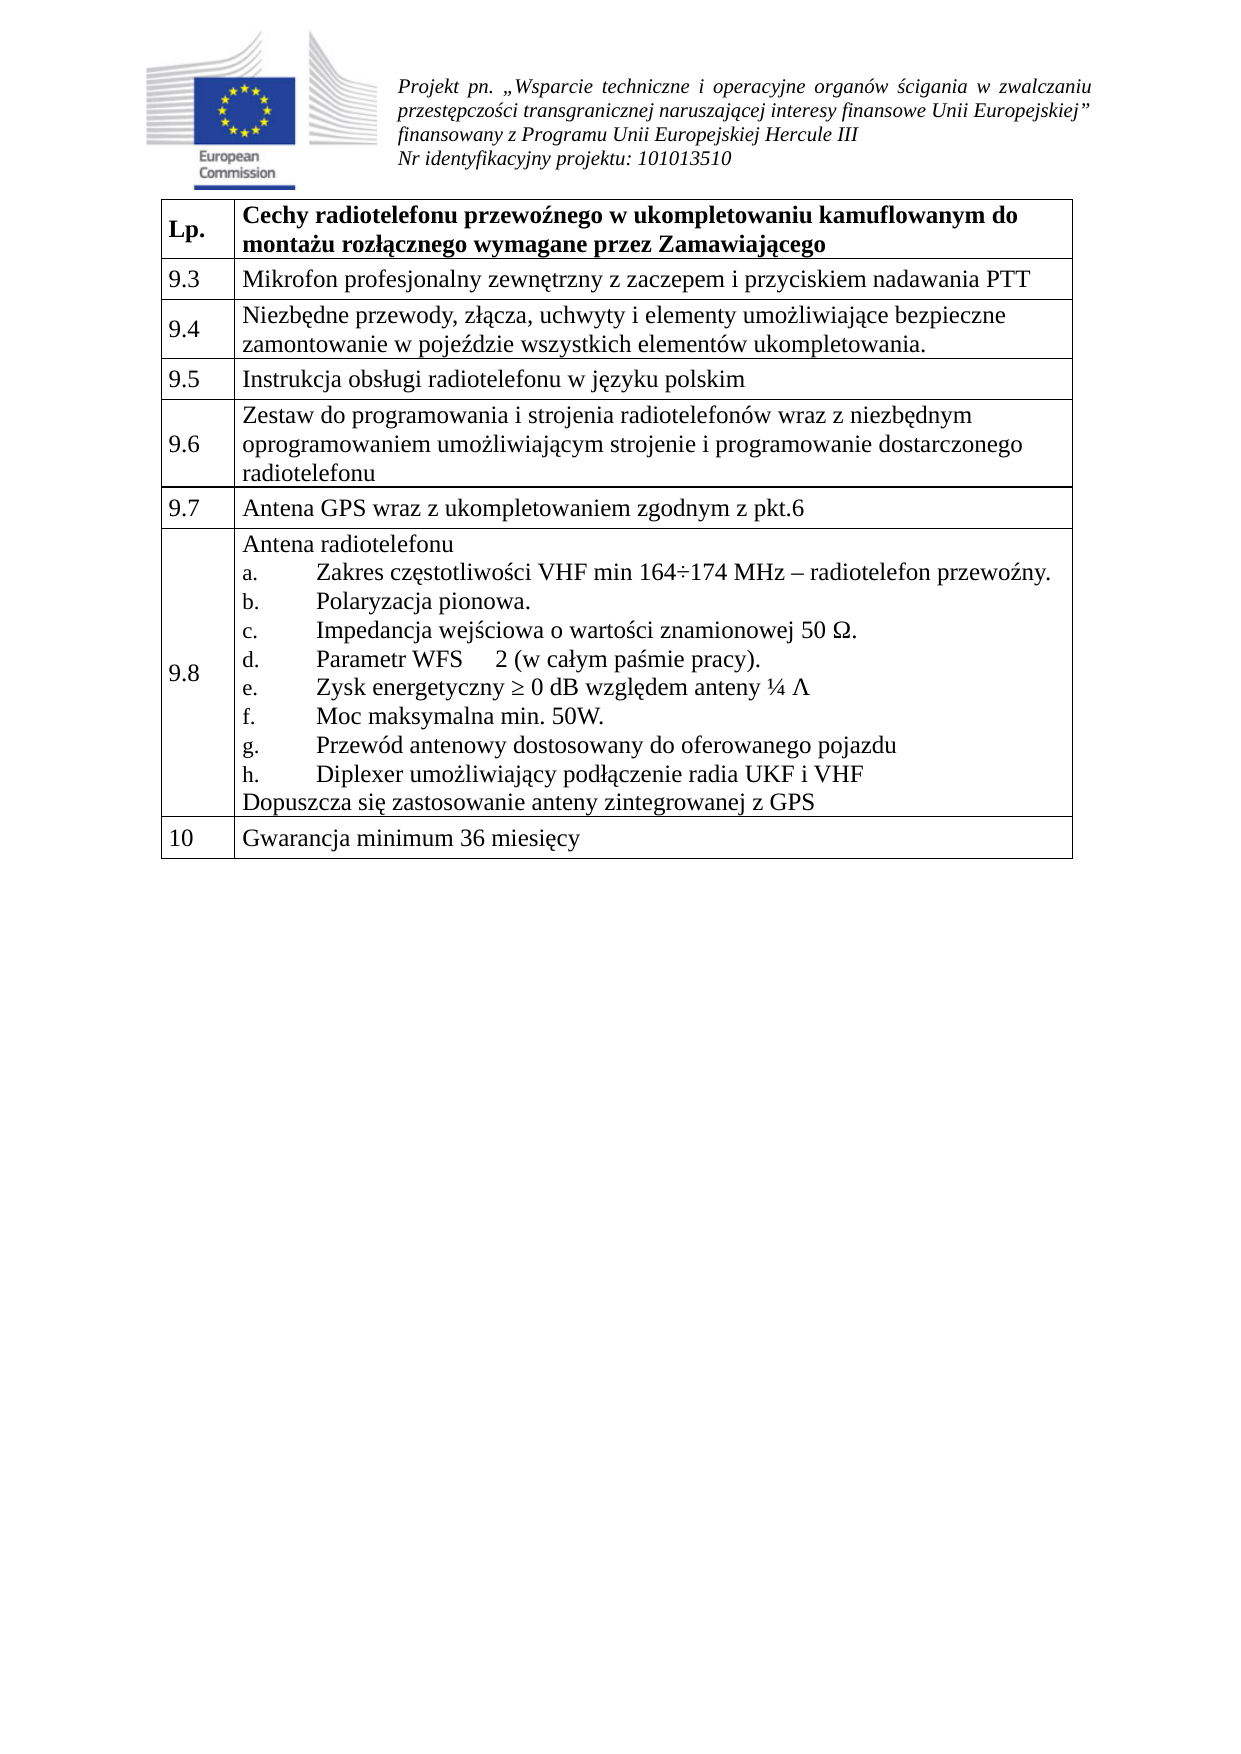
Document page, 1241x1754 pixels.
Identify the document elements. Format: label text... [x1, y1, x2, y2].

table_cell 9.4 [162, 300, 234, 358]
table_cell 9.3 [162, 259, 234, 299]
table_cell 9.8 [162, 529, 234, 816]
table_cell Zestaw do programowania i strojenia radiotelefonów wraz z niezbędnym oprogramowaniem umożliwiającym strojenie i programowanie dostarczonego radiotelefonu [235, 400, 1072, 486]
table_cell Gwarancja minimum 36 miesięcy [235, 817, 1072, 858]
table_cell 9.5 [162, 359, 234, 399]
table_cell Niezbędne przewody, złącza, uchwyty i elementy umożliwiające bezpieczne zamontowanie w pojeździe wszystkich elementów ukompletowania. [235, 300, 1072, 358]
table_cell Mikrofon profesjonalny zewnętrzny z zaczepem i przyciskiem nadawania PTT [235, 259, 1072, 299]
table_cell Antena radiotelefonu Zakres częstotliwości VHF min 164÷174 MHz – radiotelefon przewoźny. Polaryzacja pionowa. Impedancja wejściowa o wartości znamionowej 50 Ω. Parametr WFS  2 (w całym paśmie pracy). Zysk energetyczny ≥ 0 dB względem anteny ¼ Λ Moc maksymalna min. 50W. Przewód antenowy dostosowany do oferowanego pojazdu Diplexer umożliwiający podłączenie radia UKF i VHF Dopuszcza się zastosowanie anteny zintegrowanej z GPS [235, 529, 1072, 816]
picture [146, 30, 378, 190]
table_header Lp. [162, 200, 234, 258]
table_header Cechy radiotelefonu przewoźnego w ukompletowaniu kamuflowanym do montażu rozłącznego wymagane przez Zamawiającego [235, 200, 1072, 258]
table_cell 9.6 [162, 400, 234, 486]
table_cell Instrukcja obsługi radiotelefonu w języku polskim [235, 359, 1072, 399]
table_cell 10 [162, 817, 234, 858]
table_cell Antena GPS wraz z ukompletowaniem zgodnym z pkt.6 [235, 488, 1072, 528]
table_cell 9.7 [162, 488, 234, 528]
